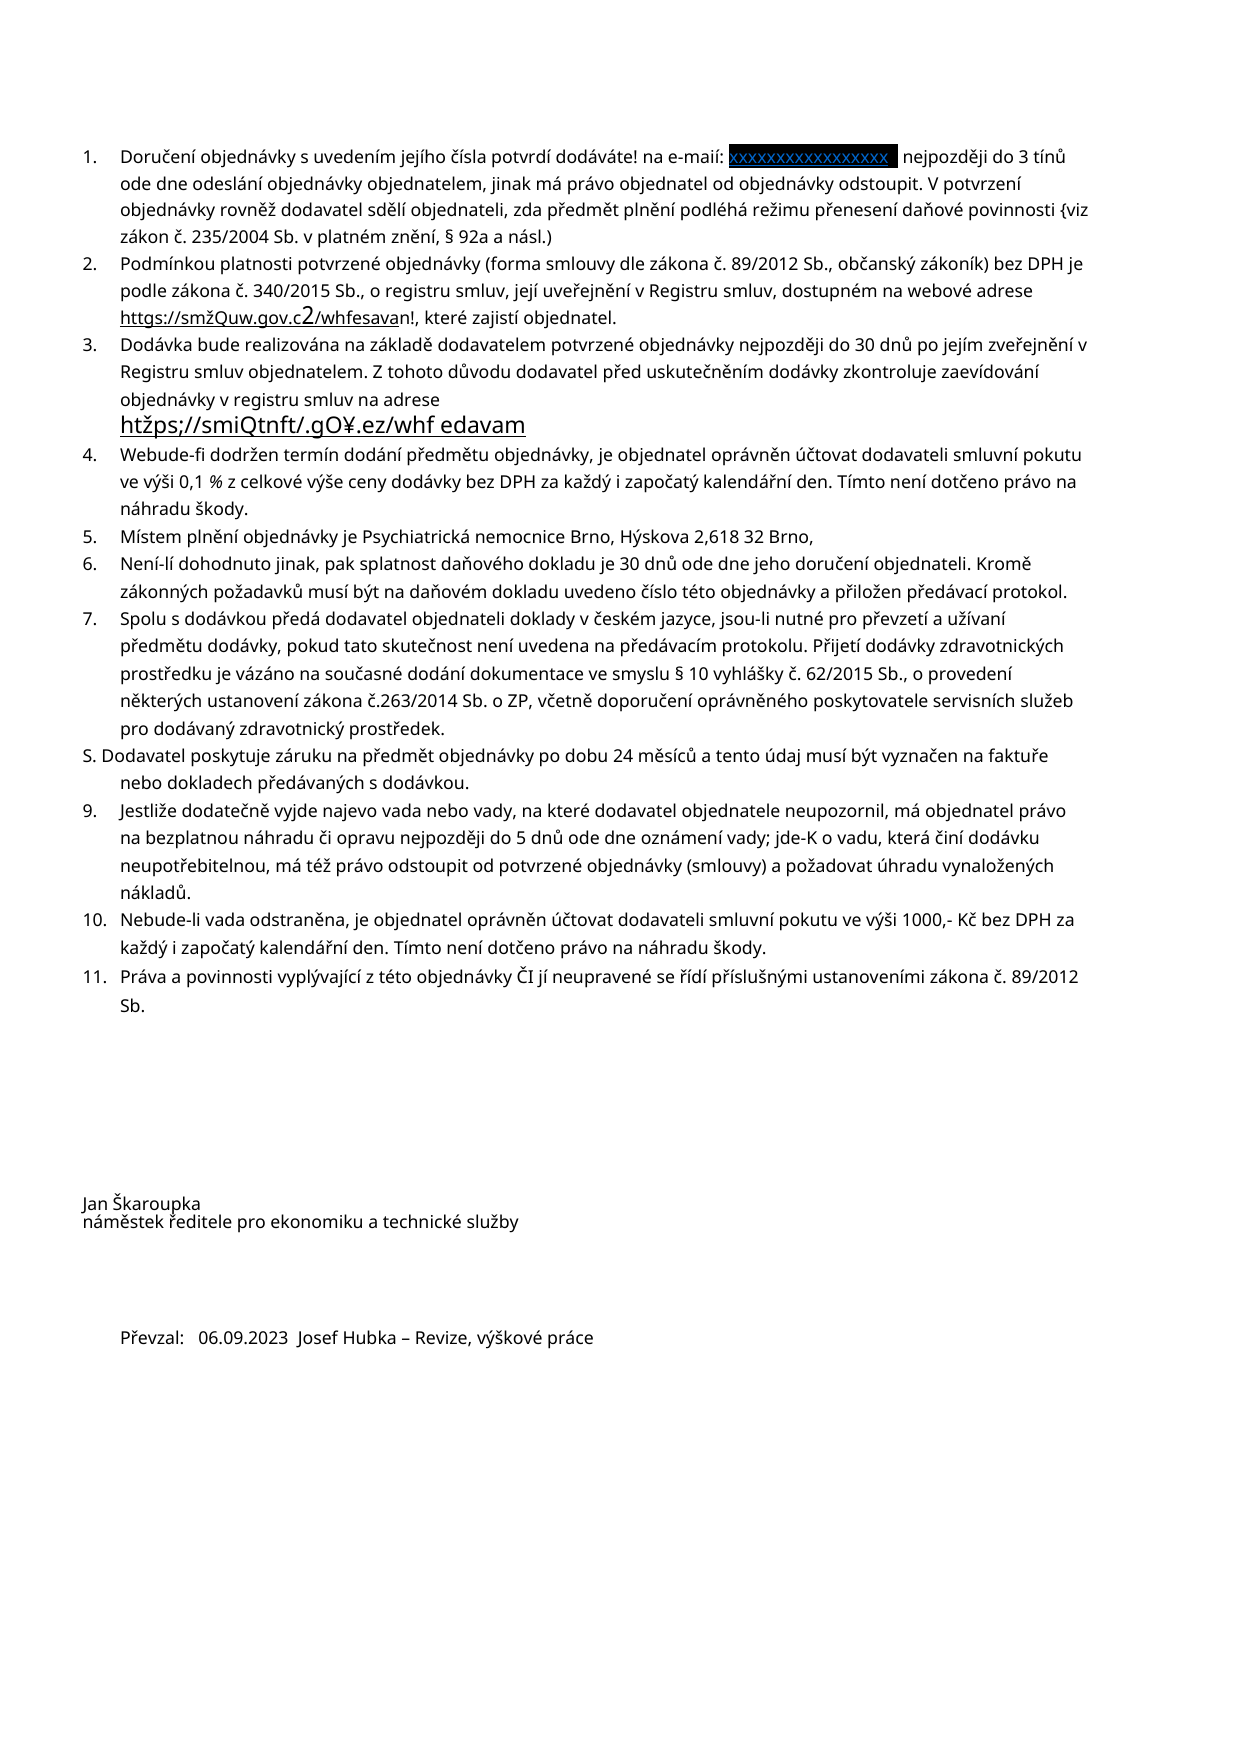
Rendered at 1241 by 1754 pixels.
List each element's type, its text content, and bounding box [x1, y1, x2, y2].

list Spolu s dodávkou předá dodavatel objednateli doklady v českém jazyce, jsou-li nutné pro převzetí a užívaní předmětu dodávky, pokud tato skutečnost není uvedena na předávacím protokolu. Přijetí dodávky zdravotnických prostředku je vázáno na současné dodání dokumentace ve smyslu § 10 vyhlášky č. 62/2015 Sb., o provedení některých ustanovení zákona č.263/2014 Sb. o ZP, včetně doporučení oprávněného poskytovatele servisních služeb pro dodávaný zdravotnický prostředek. [82, 603, 1090, 741]
text Jan Škaroupka [82, 1196, 1090, 1214]
list Práva a povinnosti vyplývající z této objednávky ČI jí neupravené se řídí příslušnými ustanoveními zákona č. 89/2012 Sb. [82, 960, 1090, 1019]
list Místem plnění objednávky je Psychiatrická nemocnice Brno, Hýskova 2,618 32 Brno, [82, 521, 1090, 549]
text htžps;//smiQtnft/.gO¥.ez/whf edavam [82, 412, 1090, 439]
text Převzal: 06.09.2023 Josef Hubka – Revize, výškové práce [120, 1321, 1090, 1350]
text náměstek ředitele pro ekonomiku a technické služby [82, 1214, 1090, 1232]
text S. Dodavatel poskytuje záruku na předmět objednávky po dobu 24 měsíců a tento údaj musí být vyznačen na faktuře nebo dokladech předávaných s dodávkou. [82, 741, 1090, 795]
list Není-lí dohodnuto jinak, pak splatnost daňového dokladu je 30 dnů ode dne jeho doručení objednateli. Kromě zákonných požadavků musí být na daňovém dokladu uvedeno číslo této objednávky a přiložen předávací protokol. [82, 549, 1090, 603]
list Nebude-li vada odstraněna, je objednatel oprávněn účtovat dodavateli smluvní pokutu ve výši 1000,- Kč bez DPH za každý i započatý kalendářní den. Tímto není dotčeno právo na náhradu škody. [82, 905, 1090, 960]
list Jestliže dodatečně vyjde najevo vada nebo vady, na které dodavatel objednatele neupozornil, má objednatel právo na bezplatnou náhradu či opravu nejpozději do 5 dnů ode dne oznámení vady; jde-K o vadu, která činí dodávku neupotřebitelnou, má též právo odstoupit od potvrzené objednávky (smlouvy) a požadovat úhradu vynaložených nákladů. [82, 795, 1090, 905]
list Webude-fi dodržen termín dodání předmětu objednávky, je objednatel oprávněn účtovat dodavateli smluvní pokutu ve výši 0,1 % z celkové výše ceny dodávky bez DPH za každý i započatý kalendářní den. Tímto není dotčeno právo na náhradu škody. [82, 439, 1090, 521]
list Podmínkou platnosti potvrzené objednávky (forma smlouvy dle zákona č. 89/2012 Sb., občanský zákoník) bez DPH je podle zákona č. 340/2015 Sb., o registru smluv, její uveřejnění v Registru smluv, dostupném na webové adrese httgs://smžQuw.gov.c2/whfesavan!, které zajistí objednatel. [82, 249, 1090, 329]
list Dodávka bude realizována na základě dodavatelem potvrzené objednávky nejpozději do 30 dnů po jejím zveřejnění v Registru smluv objednatelem. Z tohoto důvodu dodavatel před uskutečněním dodávky zkontroluje zaevídování objednávky v registru smluv na adrese [82, 329, 1090, 412]
list Doručení objednávky s uvedením jejího čísla potvrdí dodáváte! na e-maií: xxxxxxxxxxxxxxxxxx nejpozději do 3 tínů ode dne odeslání objednávky objednatelem, jinak má právo objednatel od objednávky odstoupit. V potvrzení objednávky rovněž dodavatel sdělí objednateli, zda předmět plnění podléhá režimu přenesení daňové povinnosti {viz zákon č. 235/2004 Sb. v platném znění, § 92a a násl.) [82, 142, 1090, 249]
